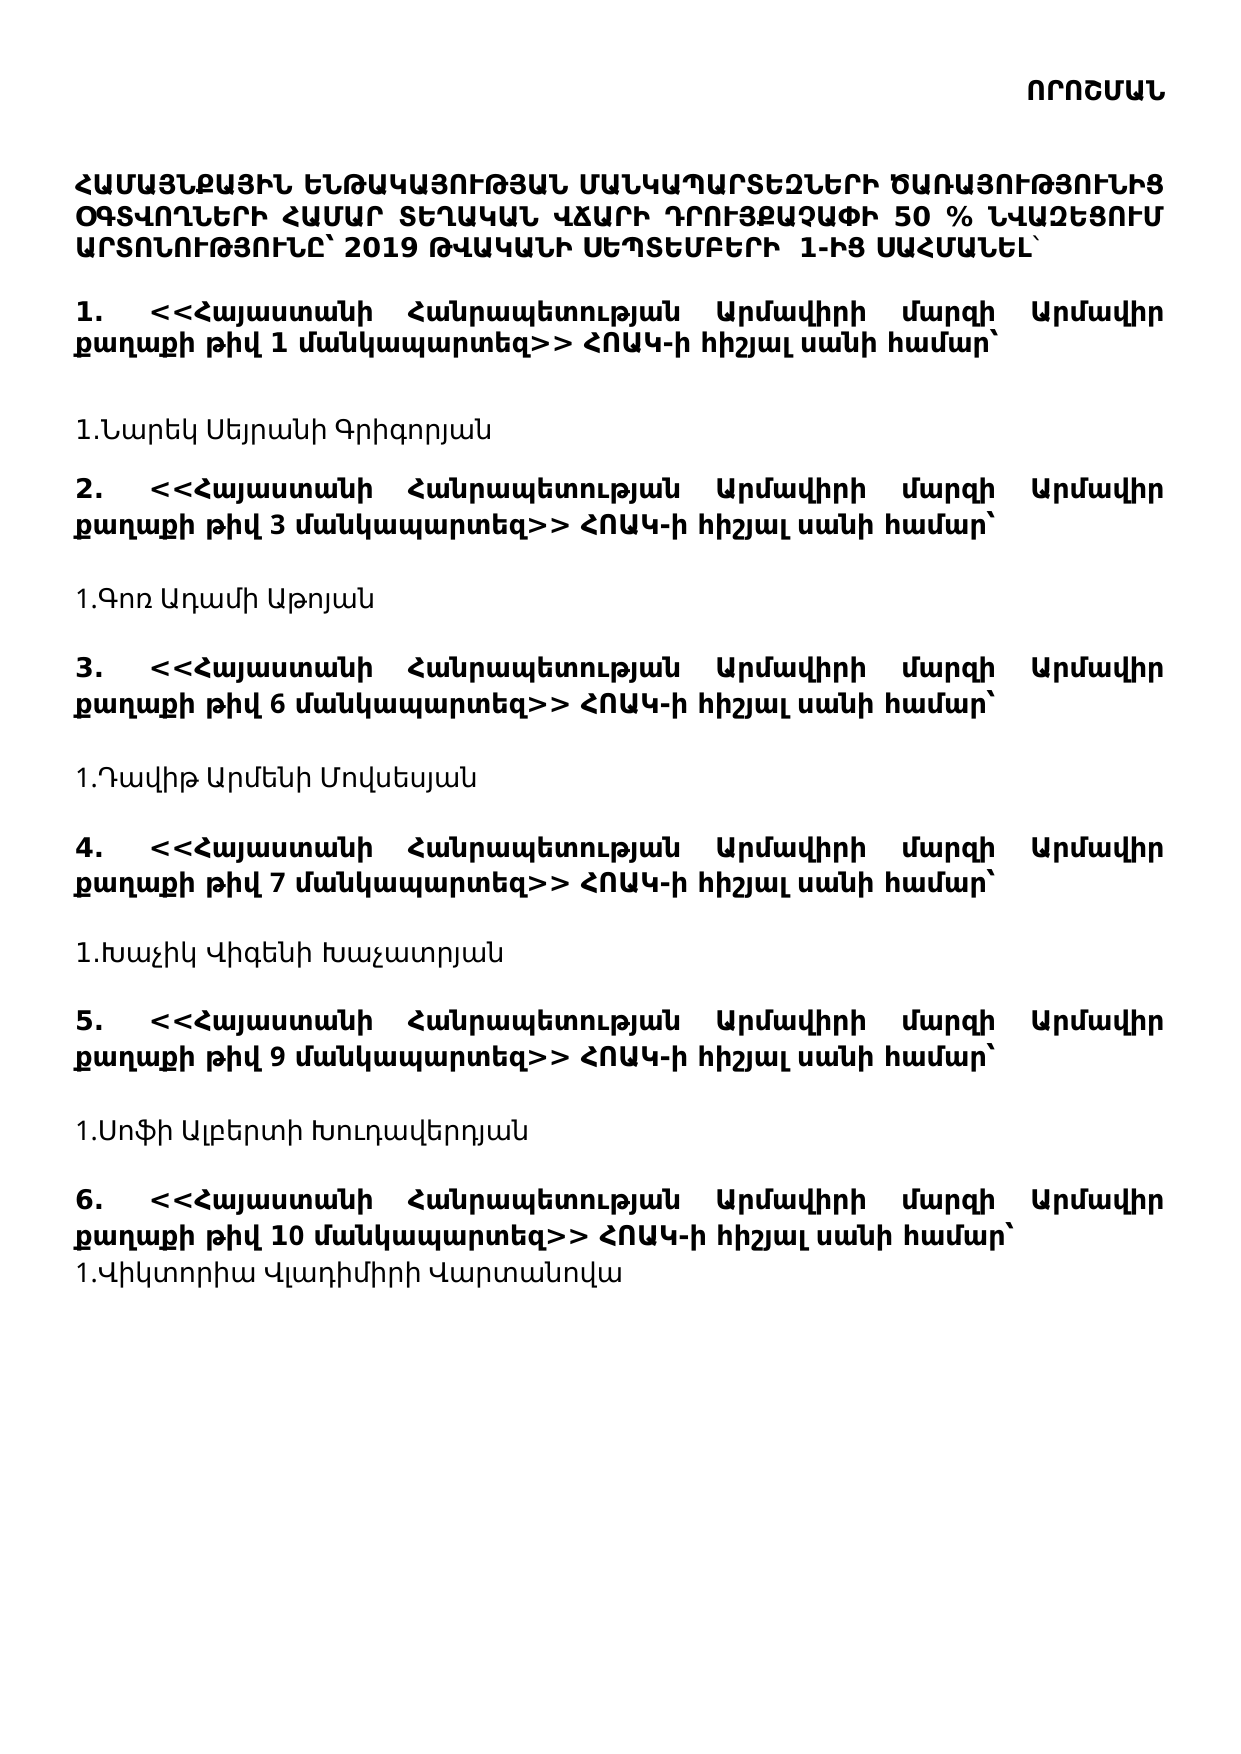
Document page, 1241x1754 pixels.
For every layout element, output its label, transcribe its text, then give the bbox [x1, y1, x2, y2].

list 1.Վիկտորիա Վլադիմիրի Վարտանովա [75, 1253, 1165, 1290]
list Համայնքային ենթակայության մանկապարտեզների ծառայությունից օգտվողների համար տեղական վճարի դրույքաչափի 50 % նվազեցում արտոնությունը՝ 2019 թվականի ՍԵՊՏԵՄԲԵՐԻ 1-ից սահմանել՝ [75, 170, 1165, 264]
text 1.Նարեկ Սեյրանի Գրիգորյան [75, 411, 1165, 447]
list <<Հայաստանի Հանրապետության Արմավիրի մարզի Արմավիր քաղաքի թիվ 3 մանկապարտեզ>> ՀՈԱԿ-ի հիշյալ սանի համար՝ [75, 474, 1165, 542]
list 1.Խաչիկ Վիգենի Խաչատրյան [75, 937, 1165, 969]
list <<Հայաստանի Հանրապետության Արմավիրի մարզի Արմավիր քաղաքի թիվ 1 մանկապարտեզ>> ՀՈԱԿ-ի հիշյալ սանի համար՝ [75, 296, 1165, 359]
list <<Հայաստանի Հանրապետության Արմավիրի մարզի Արմավիր քաղաքի թիվ 7 մանկապարտեզ>> ՀՈԱԿ-ի հիշյալ սանի համար՝ [75, 832, 1165, 900]
list <<Հայաստանի Հանրապետության Արմավիրի մարզի Արմավիր քաղաքի թիվ 10 մանկապարտեզ>> ՀՈԱԿ-ի հիշյալ սանի համար՝ [75, 1185, 1165, 1253]
list 1.Սոֆի Ալբերտի Խուդավերդյան [75, 1111, 1165, 1148]
list <<Հայաստանի Հանրապետության Արմավիրի մարզի Արմավիր քաղաքի թիվ 9 մանկապարտեզ>> ՀՈԱԿ-ի հիշյալ սանի համար՝ [75, 1006, 1165, 1074]
list 1.Դավիթ Արմենի Մովսեսյան [75, 758, 1165, 795]
list <<Հայաստանի Հանրապետության Արմավիրի մարզի Արմավիր քաղաքի թիվ 6 մանկապարտեզ>> ՀՈԱԿ-ի հիշյալ սանի համար՝ [75, 653, 1165, 721]
text ՈՐՈՇՄԱՆ [75, 75, 1165, 107]
list 1.Գոռ Ադամի Աթոյան [75, 579, 1165, 616]
